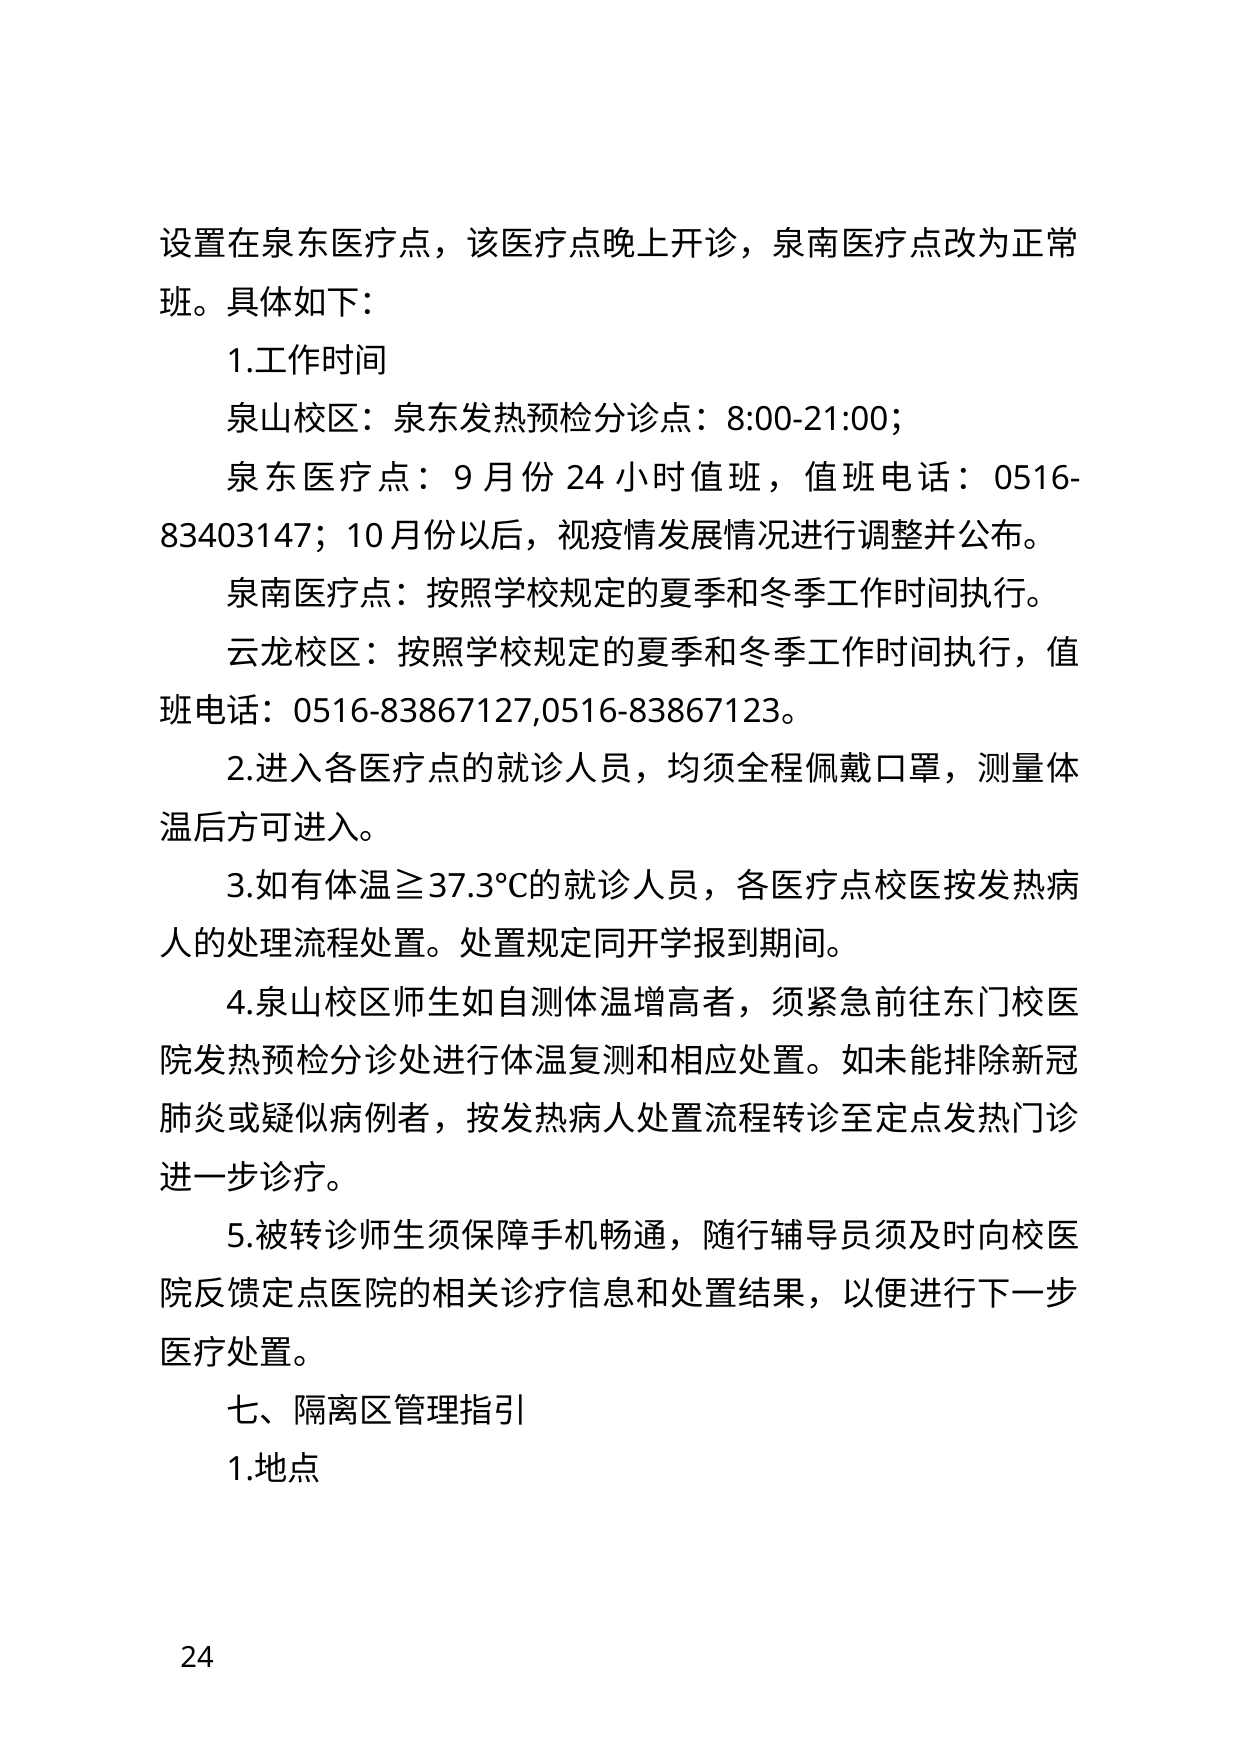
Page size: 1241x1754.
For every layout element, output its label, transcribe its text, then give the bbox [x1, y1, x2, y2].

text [159, 209, 1081, 326]
text 泉南医疗点：按照学校规定的夏季和冬季工作时间执行。 [159, 559, 1081, 617]
text 5.被转诊师生须保障手机畅通，随行辅导员须及时向校医院反馈定点医院的相关诊疗信息和处置结果，以便进行下一步医疗处置。 [159, 1201, 1081, 1376]
text 1.地点 [159, 1434, 1081, 1492]
text 七、隔离区管理指引 [159, 1376, 1081, 1434]
text 泉东医疗点：9月份24小时值班，值班电话：0516-83403147；10月份以后，视疫情发展情况进行调整并公布。 [159, 442, 1081, 559]
text 泉山校区：泉东发热预检分诊点：8:00-21:00； [159, 384, 1081, 442]
text 3.如有体温≧37.3℃的就诊人员，各医疗点校医按发热病人的处理流程处置。处置规定同开学报到期间。 [159, 851, 1081, 967]
text 2.进入各医疗点的就诊人员，均须全程佩戴口罩，测量体温后方可进入。 [159, 734, 1081, 851]
text 4.泉山校区师生如自测体温增高者，须紧急前往东门校医院发热预检分诊处进行体温复测和相应处置。如未能排除新冠肺炎或疑似病例者，按发热病人处置流程转诊至定点发热门诊进一步诊疗。 [159, 967, 1081, 1201]
text 云龙校区：按照学校规定的夏季和冬季工作时间执行，值班电话：0516-83867127,0516-83867123。 [159, 617, 1081, 734]
text 1.工作时间 [159, 326, 1081, 384]
